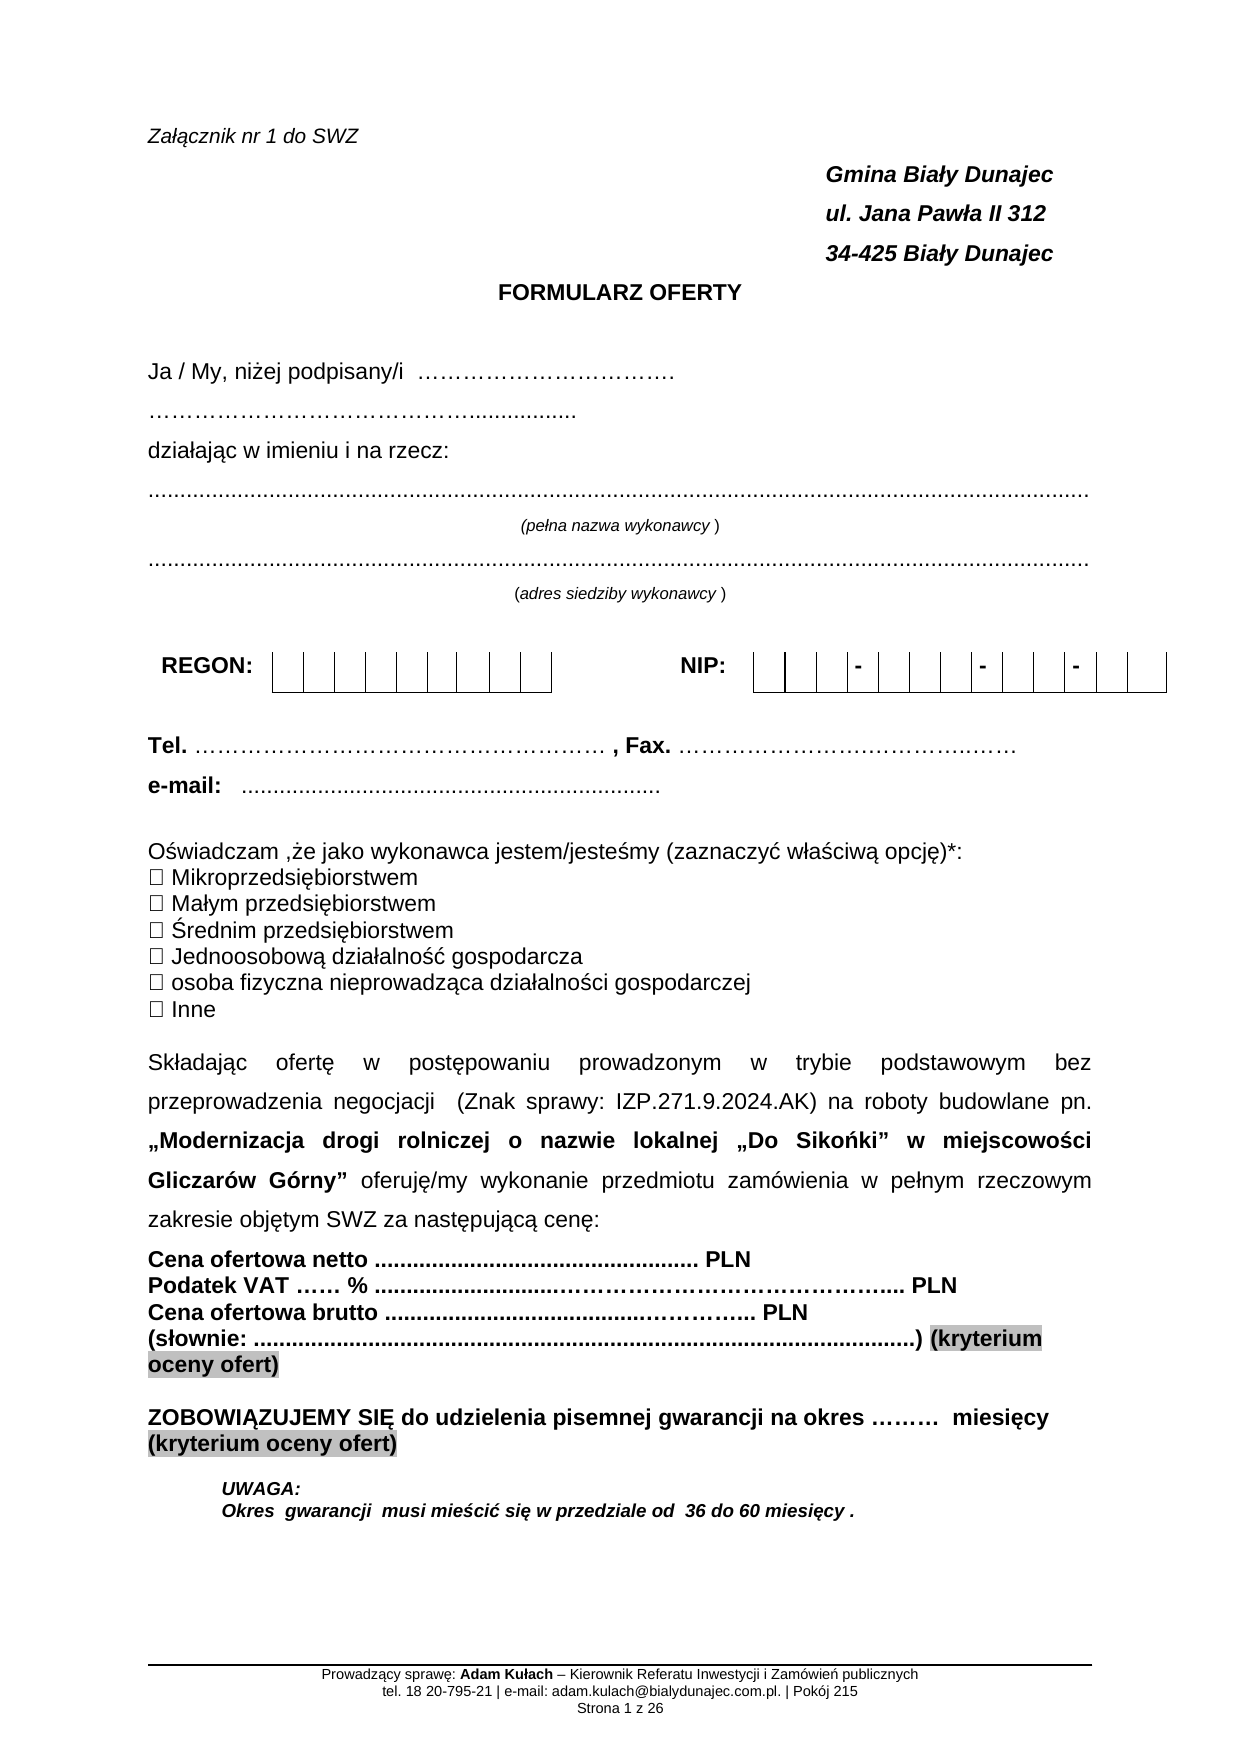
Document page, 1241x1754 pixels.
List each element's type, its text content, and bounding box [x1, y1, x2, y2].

text UWAGA: [221, 1478, 1092, 1500]
table_header [910, 652, 940, 692]
text  osoba fizyczna nieprowadząca działalności gospodarczej [148, 969, 1092, 996]
table_header [879, 652, 909, 692]
text Cena ofertowa netto ................................................... PLN [148, 1246, 1092, 1272]
table_header [397, 652, 427, 692]
table_header [754, 652, 784, 692]
table_header - [972, 652, 1002, 692]
table_header [1097, 652, 1127, 692]
text Gmina Biały Dunajec [724, 161, 1092, 187]
text 34-425 Biały Dunajec [724, 239, 1092, 266]
text (adres siedziby wykonawcy ) [148, 584, 1092, 603]
table_header [1003, 652, 1033, 692]
table_header [490, 652, 520, 692]
table_header [304, 652, 334, 692]
text  Średnim przedsiębiorstwem [148, 917, 1092, 943]
text ul. Jana Pawła II 312 [724, 200, 1092, 226]
table_header [817, 652, 847, 692]
text FORMULARZ OFERTY [148, 279, 1092, 305]
text (pełna nazwa wykonawcy ) [148, 516, 1092, 535]
table_header NIP: [552, 652, 753, 692]
text Ja / My, niżej podpisany/i …………………………….……………………………………................. [148, 358, 1092, 424]
text (słownie: ........................................................................................................) (kryterium oceny ofert) [148, 1325, 1092, 1378]
text Oświadczam ,że jako wykonawca jestem/jesteśmy (zaznaczyć właściwą opcję)*: [148, 838, 1092, 864]
text działając w imieniu i na rzecz: [148, 437, 1092, 463]
text Cena ofertowa brutto .........................................…………... PLN [148, 1298, 1092, 1325]
table_header [1128, 652, 1166, 692]
table_header - [1065, 652, 1096, 692]
text Tel. ……………………………………………… , Fax. …………………….…………..…… [148, 732, 1092, 759]
text e-mail: .................................................................. [148, 772, 1092, 798]
table_header [366, 652, 396, 692]
table_header [273, 652, 303, 692]
text  Inne [148, 996, 1092, 1022]
text Składając ofertę w postępowaniu prowadzonym w trybie podstawowym bez przeprowadzenia negocjacji (Znak sprawy: IZP.271.9.2024.AK) na roboty budowlane pn. „Modernizacja drogi rolniczej o nazwie lokalnej „Do Sikońki” w miejscowości Gliczarów Górny” oferuję/my wykonanie przedmiotu zamówienia w pełnym rzeczowym zakresie objętym SWZ za następującą cenę: [148, 1048, 1092, 1233]
text Podatek VAT …… % .............................…………………………………….... PLN [148, 1272, 1092, 1298]
text .................................................................................................................................................... [148, 476, 1092, 503]
table_header - [848, 652, 878, 692]
text Okres gwarancji musi mieścić się w przedziale od 36 do 60 miesięcy . [221, 1500, 1092, 1521]
table_header [457, 652, 489, 692]
table_header [335, 652, 365, 692]
text  Jednoosobową działalność gospodarcza [148, 943, 1092, 969]
text Załącznik nr 1 do SWZ [148, 124, 1092, 148]
table_header [786, 652, 816, 692]
table_header [428, 652, 456, 692]
text ZOBOWIĄZUJEMY SIĘ do udzielenia pisemnej gwarancji na okres ……… miesięcy (kryterium oceny ofert) [148, 1404, 1092, 1457]
table_header [521, 652, 551, 692]
table_header [941, 652, 971, 692]
table_header [1034, 652, 1064, 692]
text .................................................................................................................................................... [148, 544, 1092, 571]
text  Mikroprzedsiębiorstwem [148, 864, 1092, 890]
text  Małym przedsiębiorstwem [148, 890, 1092, 917]
table_header REGON: [148, 652, 272, 692]
